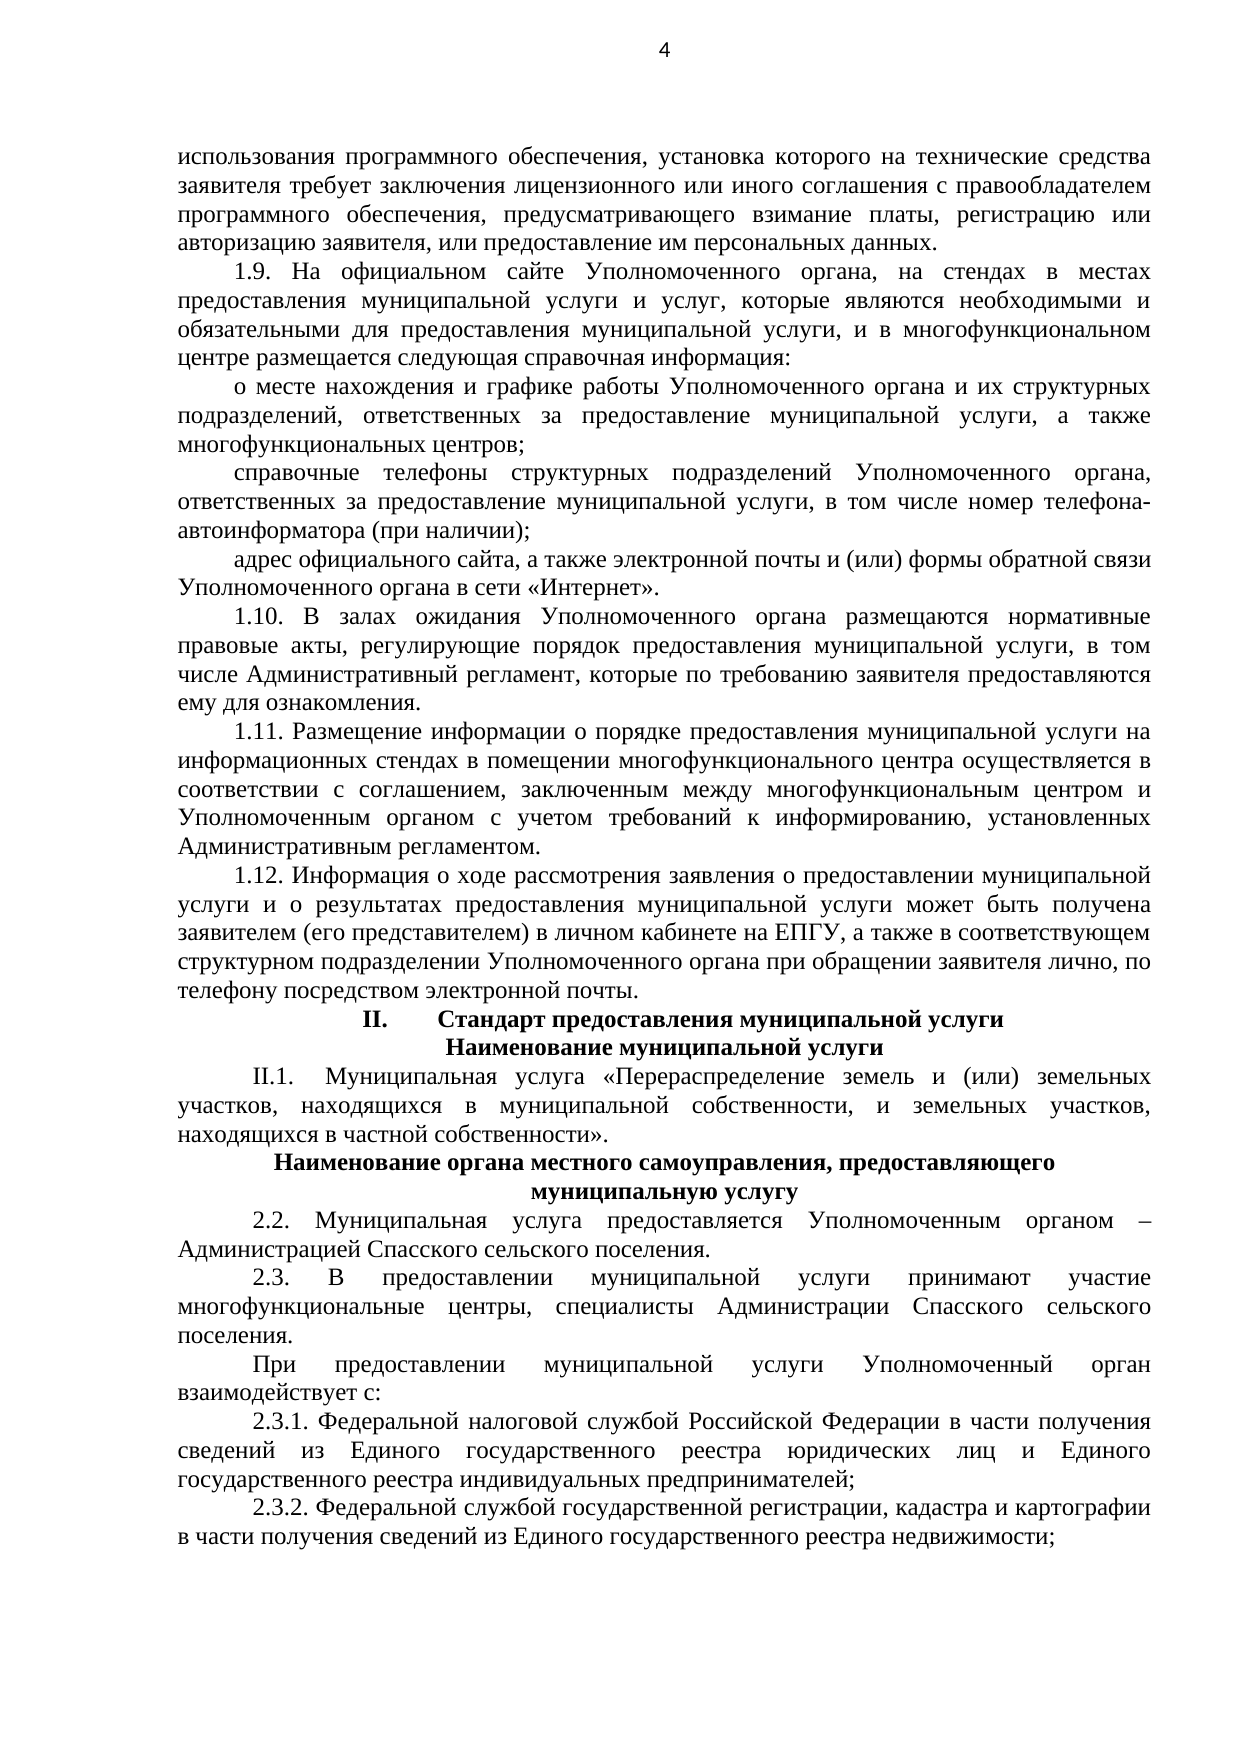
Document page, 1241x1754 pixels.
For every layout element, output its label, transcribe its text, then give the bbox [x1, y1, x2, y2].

text Наименование муниципальной услуги [177, 1032, 1152, 1061]
text 2.3. В предоставлении муниципальной услуги принимают участие многофункциональные центры, специалисты Администрации Спасского сельского поселения. [177, 1262, 1152, 1349]
text 1.10. В залах ожидания Уполномоченного органа размещаются нормативные правовые акты, регулирующие порядок предоставления муниципальной услуги, в том числе Административный регламент, которые по требованию заявителя предоставляются ему для ознакомления. [177, 601, 1152, 716]
list Муниципальная услуга «Перераспределение земель и (или) земельных участков, находящихся в муниципальной собственности, и земельных участков, находящихся в частной собственности». [177, 1061, 1152, 1147]
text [177, 141, 1152, 256]
text При предоставлении муниципальной услуги Уполномоченный орган взаимодействует с: [177, 1349, 1152, 1406]
text о месте нахождения и графике работы Уполномоченного органа и их структурных подразделений, ответственных за предоставление муниципальной услуги, а также многофункциональных центров; [177, 371, 1152, 457]
text адрес официального сайта, а также электронной почты и (или) формы обратной связи Уполномоченного органа в сети «Интернет». [177, 544, 1152, 601]
text 1.9. На официальном сайте Уполномоченного органа, на стендах в местах предоставления муниципальной услуги и услуг, которые являются необходимыми и обязательными для предоставления муниципальной услуги, и в многофункциональном центре размещается следующая справочная информация: [177, 256, 1152, 371]
text 2.3.2. Федеральной службой государственной регистрации, кадастра и картографии в части получения сведений из Единого государственного реестра недвижимости; [177, 1492, 1152, 1550]
text справочные телефоны структурных подразделений Уполномоченного органа, ответственных за предоставление муниципальной услуги, в том числе номер телефона-автоинформатора (при наличии); [177, 457, 1152, 544]
text 2.3.1. Федеральной налоговой службой Российской Федерации в части получения сведений из Единого государственного реестра юридических лиц и Единого государственного реестра индивидуальных предпринимателей; [177, 1406, 1152, 1492]
text Наименование органа местного самоуправления, предоставляющего муниципальную услугу [177, 1147, 1152, 1205]
list Стандарт предоставления муниципальной услуги [215, 1004, 1152, 1032]
text 1.12. Информация о ходе рассмотрения заявления о предоставлении муниципальной услуги и о результатах предоставления муниципальной услуги может быть получена заявителем (его представителем) в личном кабинете на ЕПГУ, а также в соответствующем структурном подразделении Уполномоченного органа при обращении заявителя лично, по телефону посредством электронной почты. [177, 860, 1152, 1004]
text 1.11. Размещение информации о порядке предоставления муниципальной услуги на информационных стендах в помещении многофункционального центра осуществляется в соответствии с соглашением, заключенным между многофункциональным центром и Уполномоченным органом с учетом требований к информированию, установленных Административным регламентом. [177, 716, 1152, 860]
text 2.2. Муниципальная услуга предоставляется Уполномоченным органом –Администрацией Спасского сельского поселения. [177, 1205, 1152, 1262]
